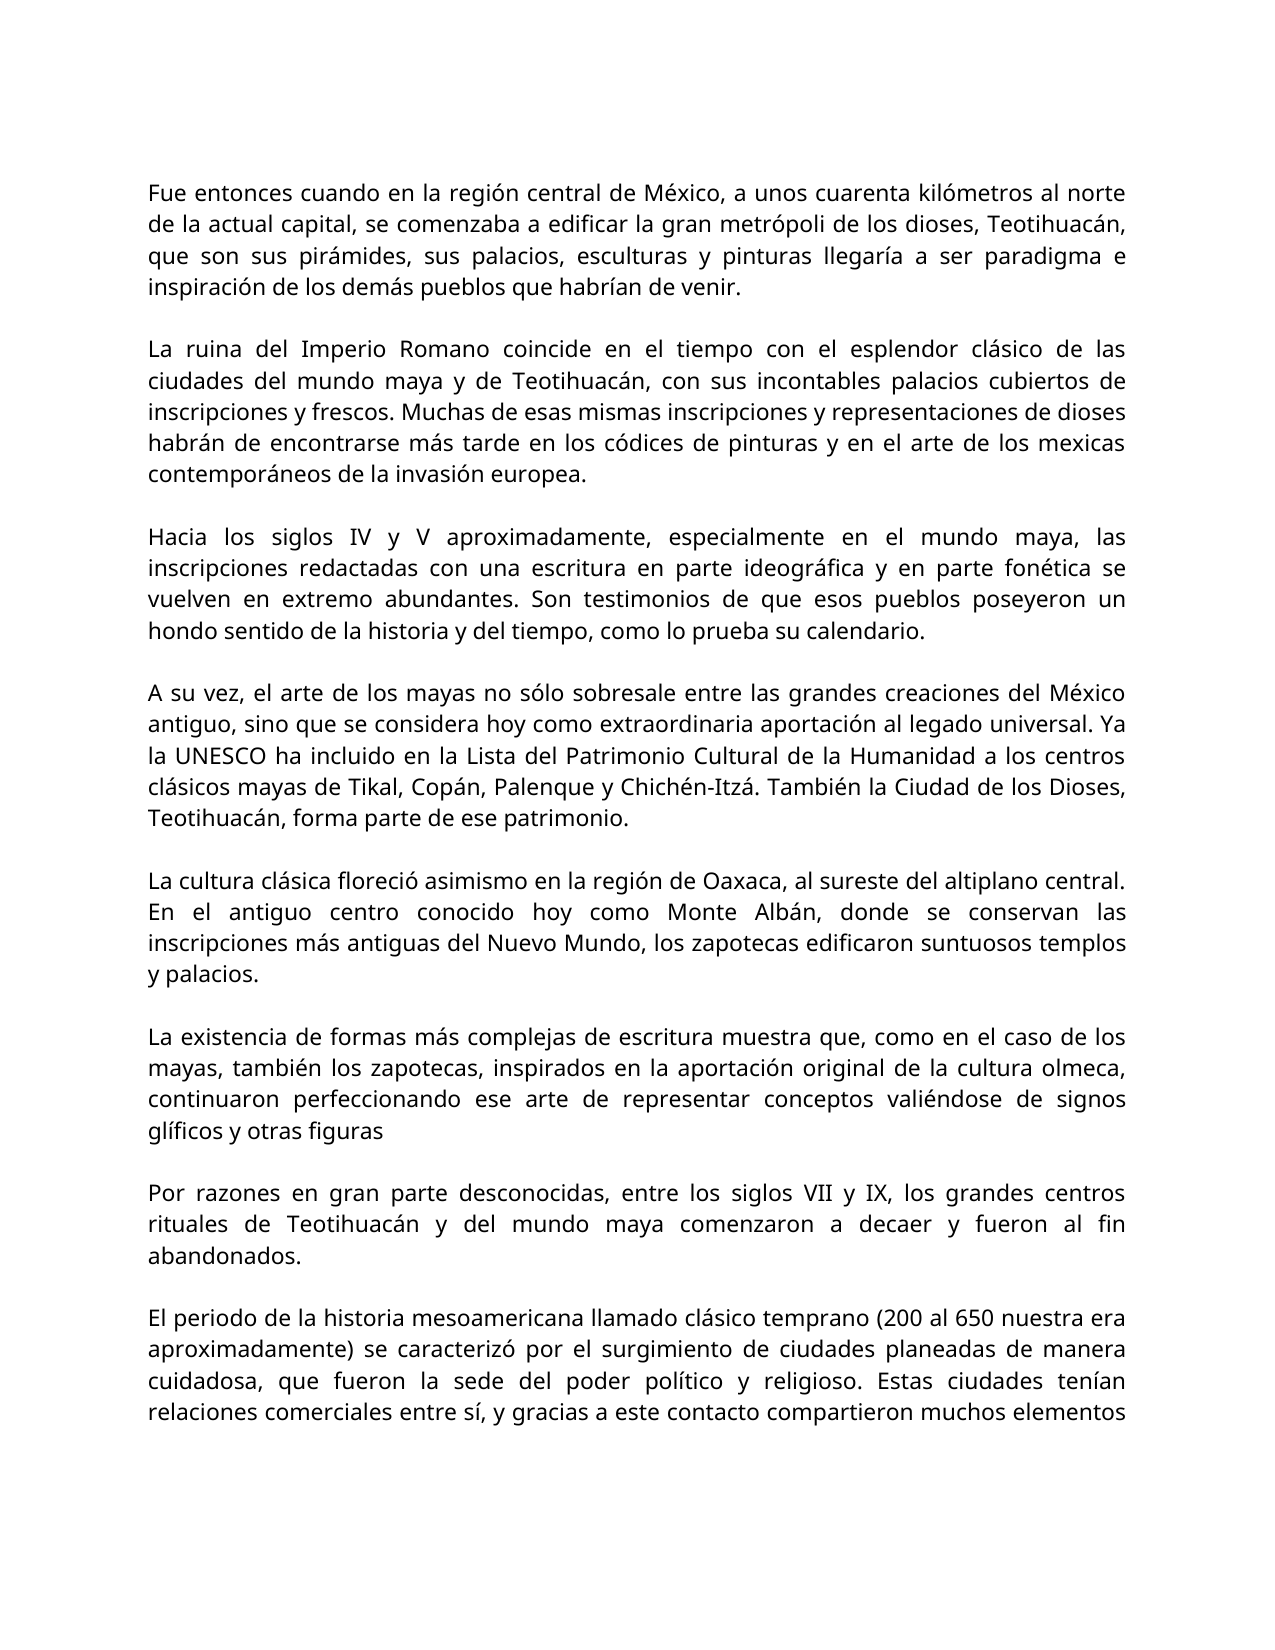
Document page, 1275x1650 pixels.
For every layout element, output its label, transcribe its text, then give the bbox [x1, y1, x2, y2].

text La ruina del Imperio Romano coincide en el tiempo con el esplendor clásico de las ciudades del mundo maya y de Teotihuacán, con sus incontables palacios cubiertos de inscripciones y frescos. Muchas de esas mismas inscripciones y representaciones de dioses habrán de encontrarse más tarde en los códices de pinturas y en el arte de los mexicas contemporáneos de la invasión europea. [148, 333, 1127, 490]
text Fue entonces cuando en la región central de México, a unos cuarenta kilómetros al norte de la actual capital, se comenzaba a edificar la gran metrópoli de los dioses, Teotihuacán, que son sus pirámides, sus palacios, esculturas y pinturas llegaría a ser paradigma e inspiración de los demás pueblos que habrían de venir. [148, 177, 1127, 302]
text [148, 1302, 1127, 1427]
text Por razones en gran parte desconocidas, entre los siglos VII y IX, los grandes centros rituales de Teotihuacán y del mundo maya comenzaron a decaer y fueron al fin abandonados. [148, 1177, 1127, 1271]
text Hacia los siglos IV y V aproximadamente, especialmente en el mundo maya, las inscripciones redactadas con una escritura en parte ideográfica y en parte fonética se vuelven en extremo abundantes. Son testimonios de que esos pueblos poseyeron un hondo sentido de la historia y del tiempo, como lo prueba su calendario. [148, 521, 1127, 646]
text La cultura clásica floreció asimismo en la región de Oaxaca, al sureste del altiplano central. En el antiguo centro conocido hoy como Monte Albán, donde se conservan las inscripciones más antiguas del Nuevo Mundo, los zapotecas edificaron suntuosos templos y palacios. [148, 865, 1127, 990]
text A su vez, el arte de los mayas no sólo sobresale entre las grandes creaciones del México antiguo, sino que se considera hoy como extraordinaria aportación al legado universal. Ya la UNESCO ha incluido en la Lista del Patrimonio Cultural de la Humanidad a los centros clásicos mayas de Tikal, Copán, Palenque y Chichén-Itzá. También la Ciudad de los Dioses, Teotihuacán, forma parte de ese patrimonio. [148, 677, 1127, 833]
text La existencia de formas más complejas de escritura muestra que, como en el caso de los mayas, también los zapotecas, inspirados en la aportación original de la cultura olmeca, continuaron perfeccionando ese arte de representar conceptos valiéndose de signos glíficos y otras figuras [148, 1021, 1127, 1146]
